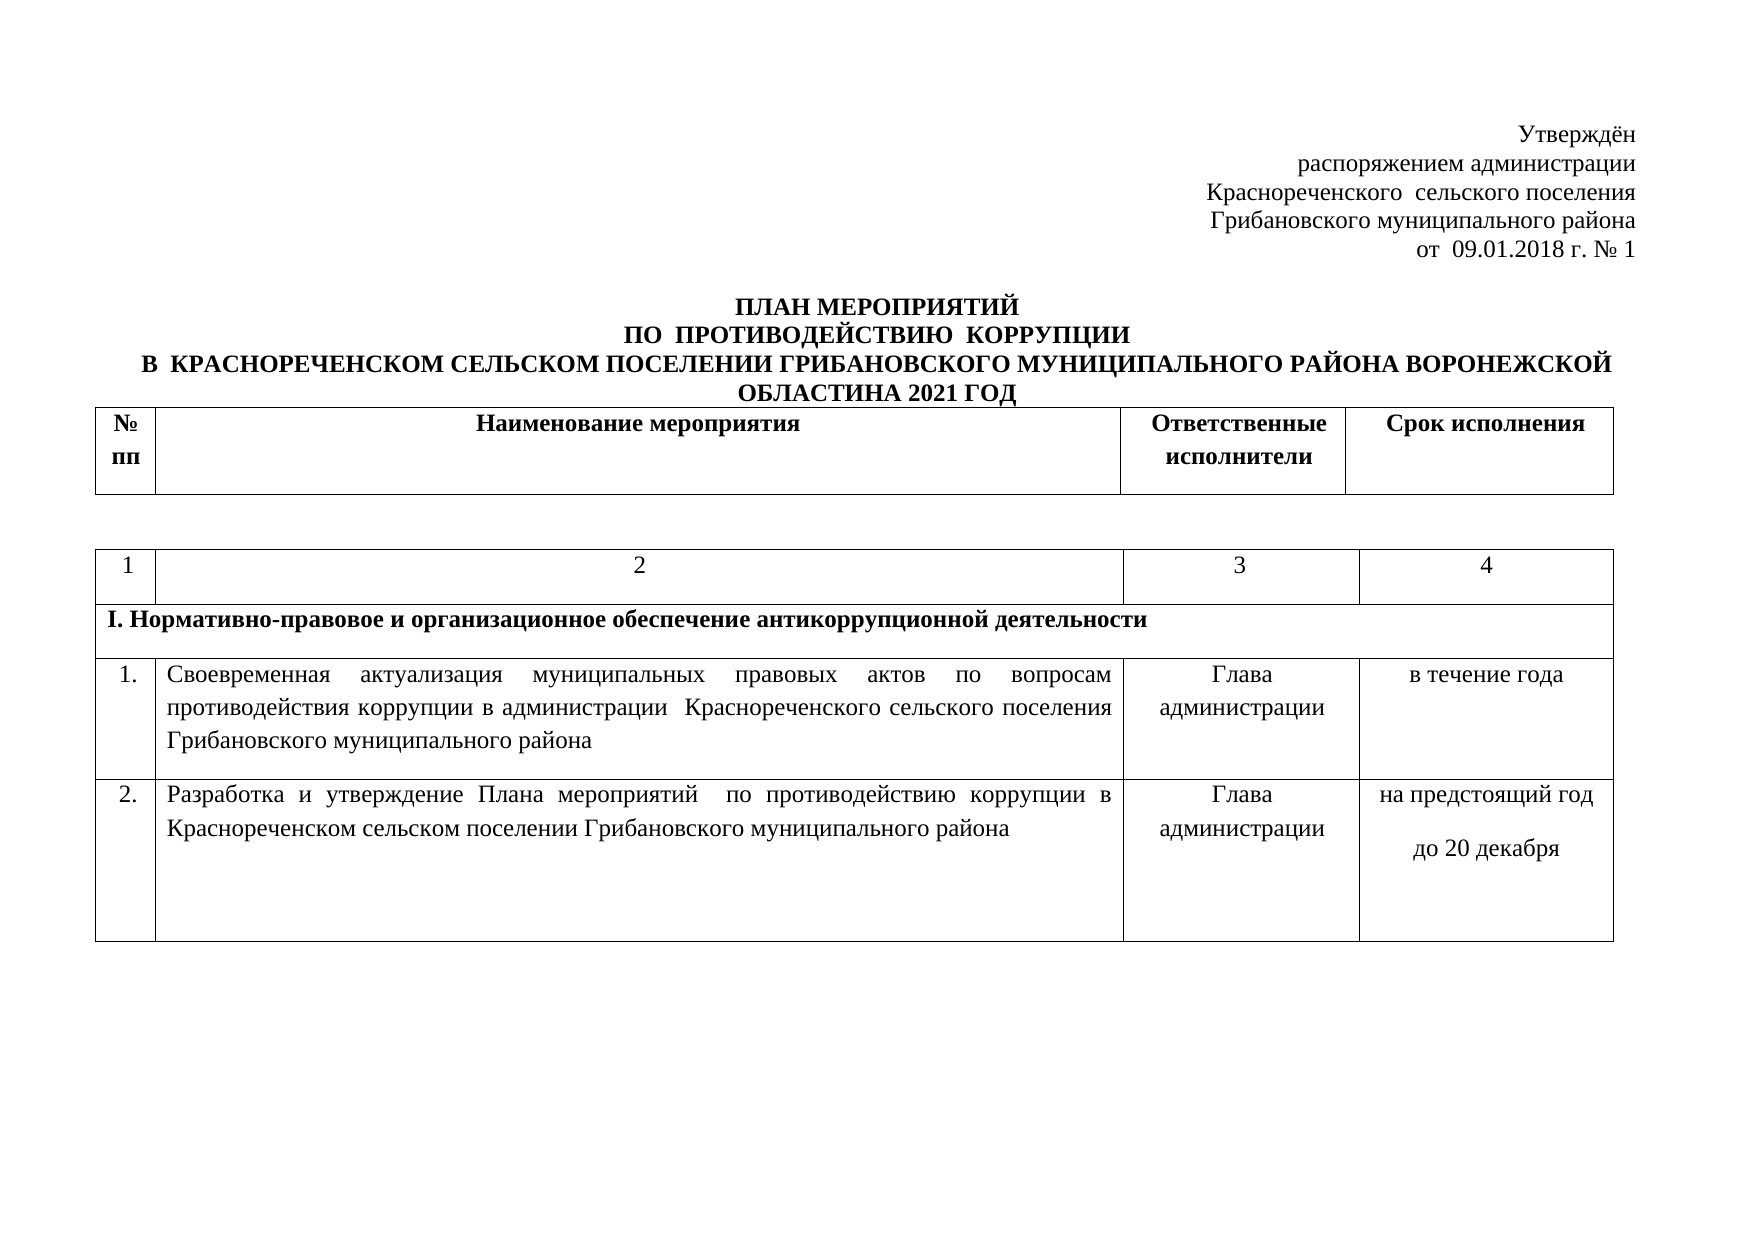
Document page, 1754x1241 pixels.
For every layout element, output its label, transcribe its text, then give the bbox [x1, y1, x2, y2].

table_cell Глава администрации [1124, 780, 1359, 941]
table_cell Своевременная актуализация муниципальных правовых актов по вопросам противодействия коррупции в администрации Краснореченского сельского поселения Грибановского муниципального района [156, 659, 1123, 778]
table_header 3 [1124, 550, 1359, 603]
table_cell Разработка и утверждение Плана мероприятий по противодействию коррупции в Краснореченском сельском поселении Грибановского муниципального района [156, 780, 1123, 941]
text распоряжением администрации [118, 148, 1636, 177]
table_cell в течение года [1360, 659, 1613, 778]
text Краснореченского сельского поселения [118, 177, 1636, 205]
table_header Срок исполнения [1346, 408, 1613, 494]
table_header Наименование мероприятия [156, 408, 1120, 494]
table_header № пп [96, 408, 155, 494]
text ПЛАН МЕРОПРИЯТИЙ [118, 292, 1636, 320]
text В КРАСНОРЕЧЕНСКОМ СЕЛЬСКОМ ПОСЕЛЕНИИ ГРИБАНОВСКОГО МУНИЦИПАЛЬНОГО РАЙОНА ВОРОНЕЖСКОЙ ОБЛАСТИНА 2021 ГОД [118, 349, 1636, 407]
table_header 2 [156, 550, 1123, 603]
table_cell 1. [96, 659, 155, 778]
table_cell на предстоящий год до 20 декабря [1360, 780, 1613, 941]
table_header 4 [1360, 550, 1613, 603]
table_cell 2. [96, 780, 155, 941]
table_cell Глава администрации [1124, 659, 1359, 778]
text ПО ПРОТИВОДЕЙСТВИЮ КОРРУПЦИИ [118, 320, 1636, 349]
table_cell I. Нормативно-правовое и организационное обеспечение антикоррупционной деятельности [96, 605, 1613, 658]
text от 09.01.2018 г. № 1 [118, 234, 1636, 263]
text Утверждён [118, 119, 1636, 148]
table_header 1 [96, 550, 155, 603]
text Грибановского муниципального района [118, 205, 1636, 234]
table_header Ответственные исполнители [1121, 408, 1345, 494]
